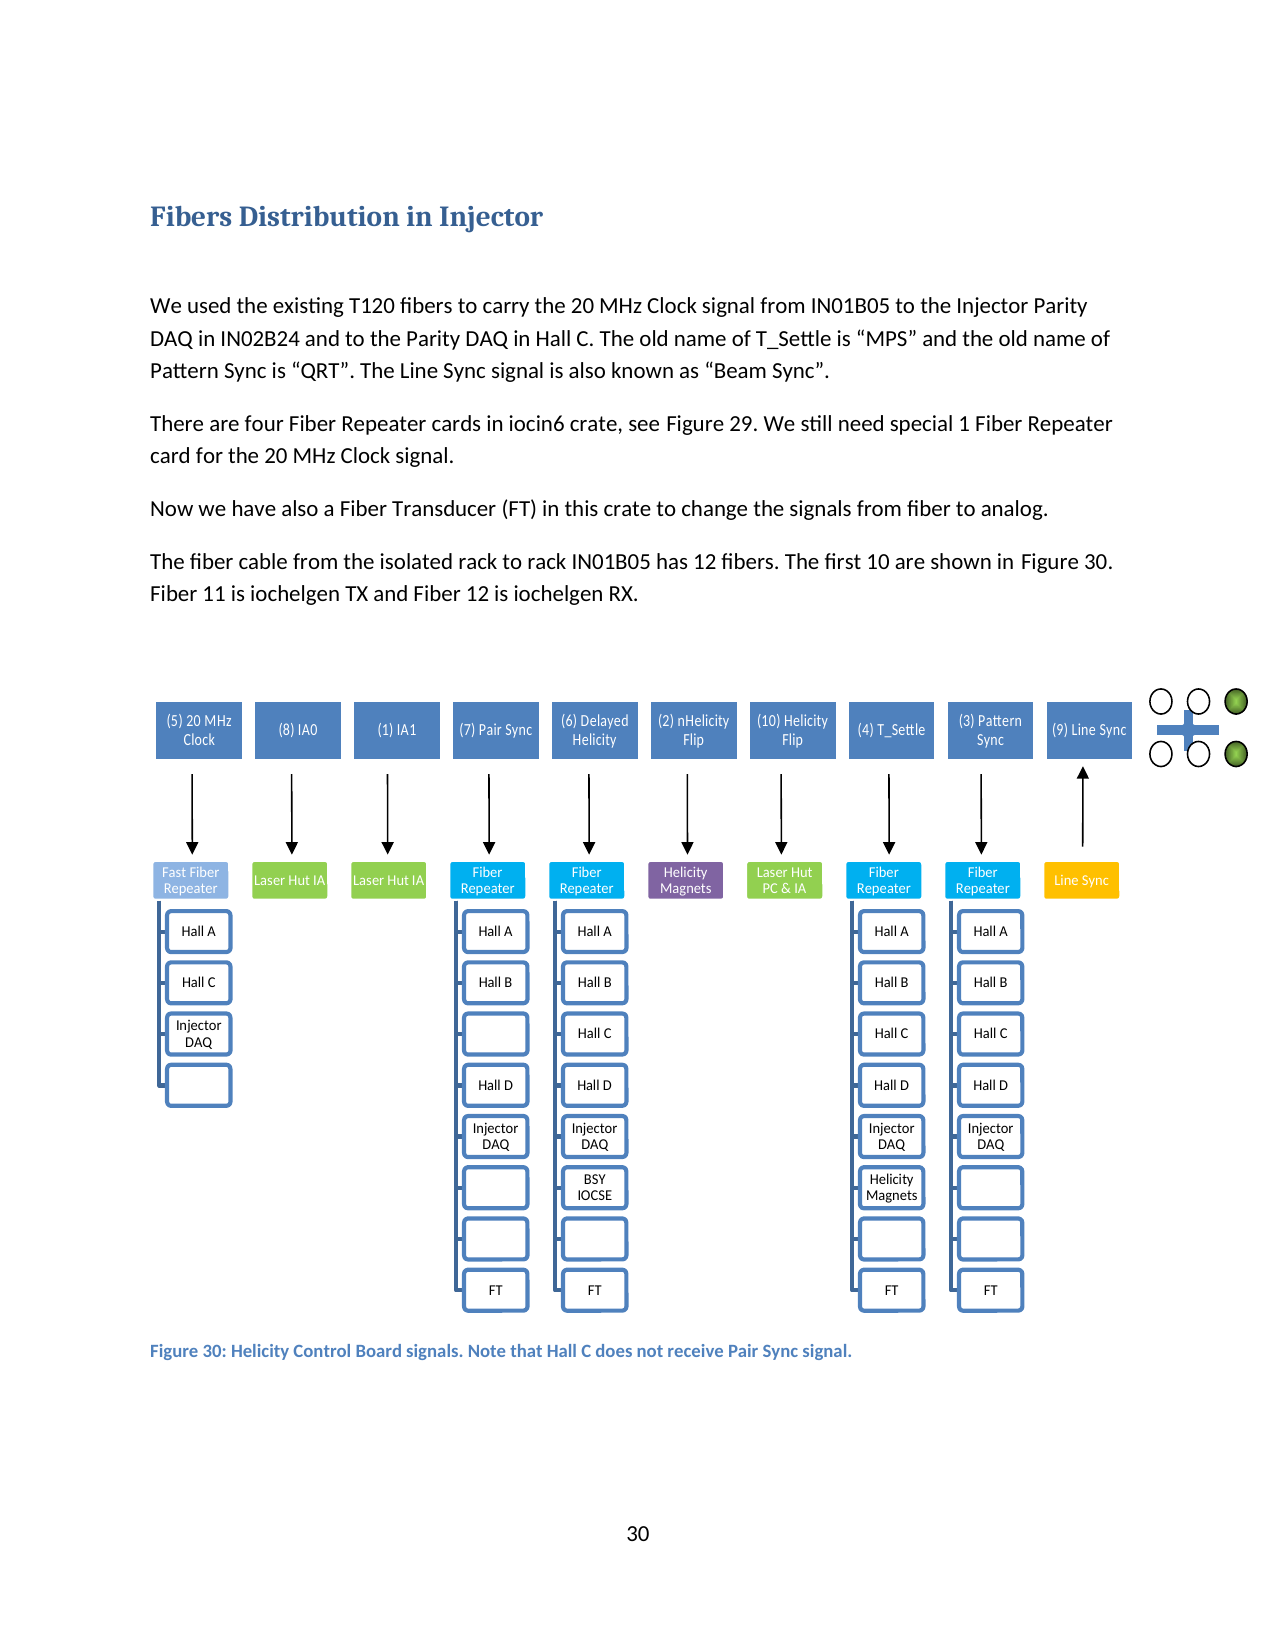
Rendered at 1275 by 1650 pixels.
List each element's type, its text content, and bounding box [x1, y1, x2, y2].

subtitle Fibers Distribution in Injector [150, 200, 1125, 233]
text There are four Fiber Repeater cards in iocin6 crate, see Figure 29. We still need special 1 Fiber Repeater card for the 20 MHz Clock signal. [150, 409, 1125, 469]
text Figure 30: Helicity Control Board signals. Note that Hall C does not receive Pair Sync signal. [150, 1339, 1125, 1362]
text We used the existing T120 fibers to carry the 20 MHz Clock signal from IN01B05 to the Injector Parity DAQ in IN02B24 and to the Parity DAQ in Hall C. The old name of T_Settle is “MPS” and the old name of Pattern Sync is “QRT”. The Line Sync signal is also known as “Beam Sync”. [150, 292, 1125, 384]
text Now we have also a Fiber Transducer (FT) in this crate to change the signals from fiber to analog. [150, 494, 1125, 522]
text The fiber cable from the isolated rack to rack IN01B05 has 12 fibers. The first 10 are shown in Figure 30. Fiber 11 is iochelgen TX and Fiber 12 is iochelgen RX. [150, 547, 1125, 607]
